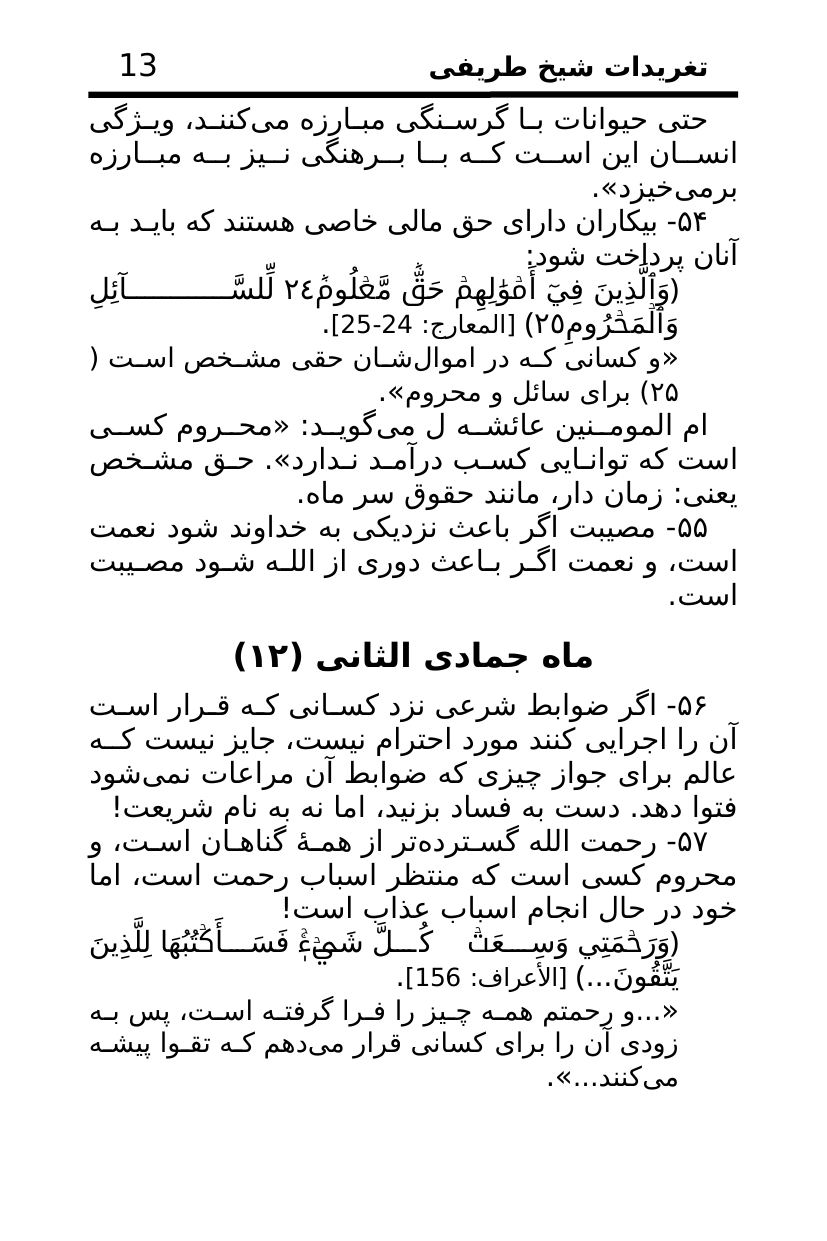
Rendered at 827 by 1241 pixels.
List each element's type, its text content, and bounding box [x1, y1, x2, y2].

text ۵۷- رحمت الله گسترده‌تر از همهٔ گناهان است، و محروم کسی است که منتظر اسباب رحمت است، اما خود در حال انجام اسباب عذاب است! [89, 824, 738, 926]
text ماه جمادی الثانی (۱۲) [89, 637, 738, 676]
text ۵۵- مصیبت اگر باعث نزدیکی به خداوند شود نعمت است، و نعمت اگر باعث دوری از الله شود مصیبت است. [89, 510, 738, 612]
text ۵۴- بیکاران دارای حق مالی خاصی هستند که باید به آنان پرداخت شود: [89, 204, 738, 272]
text «و کسانی که در اموال‌شان حقی مشخص است (۲۵) برای سائل و محروم». [89, 340, 679, 408]
text حتی حیوانات با گرسنگی مبارزه می‌کنند، ویژگی انسان این است که با برهنگی نیز به مبارزه برمی‌خیزد». [89, 102, 738, 204]
text ﴿وَرَحۡمَتِي وَسِعَتۡ كُلَّ شَيۡءٖۚ فَسَأَكۡتُبُهَا لِلَّذِينَ يَتَّقُونَ...﴾ [الأعراف: 156]. [89, 926, 679, 994]
text ۵۶- اگر ضوابط شرعی نزد کسانی که قرار است آن را اجرایی کنند مورد احترام نیست، جایز نیست که عالم برای جواز چیزی که ضوابط آن مراعات نمی‌شود فتوا دهد. دست به فساد بزنید، اما نه به نام شریعت! [89, 688, 738, 824]
text ﴿وَٱلَّذِينَ فِيٓ أَمۡوَٰلِهِمۡ حَقّٞ مَّعۡلُومٞ٢٤ لِّلسَّآئِلِ وَٱلۡمَحۡرُومِ٢٥﴾ [المعارج: 24-25]. [89, 272, 679, 340]
text ام المومنین عائشه ل می‌گوید: «محروم کسی است که توانایی کسب درآمد ندارد». حق مشخص یعنی: زمان دار، مانند حقوق سر ماه. [89, 408, 738, 510]
text «...و رحمتم همه چیز را فرا گرفته است، پس به زودی آن را برای کسانی قرار می‌دهم که تقوا پیشه می‌کنند...». [89, 994, 679, 1093]
